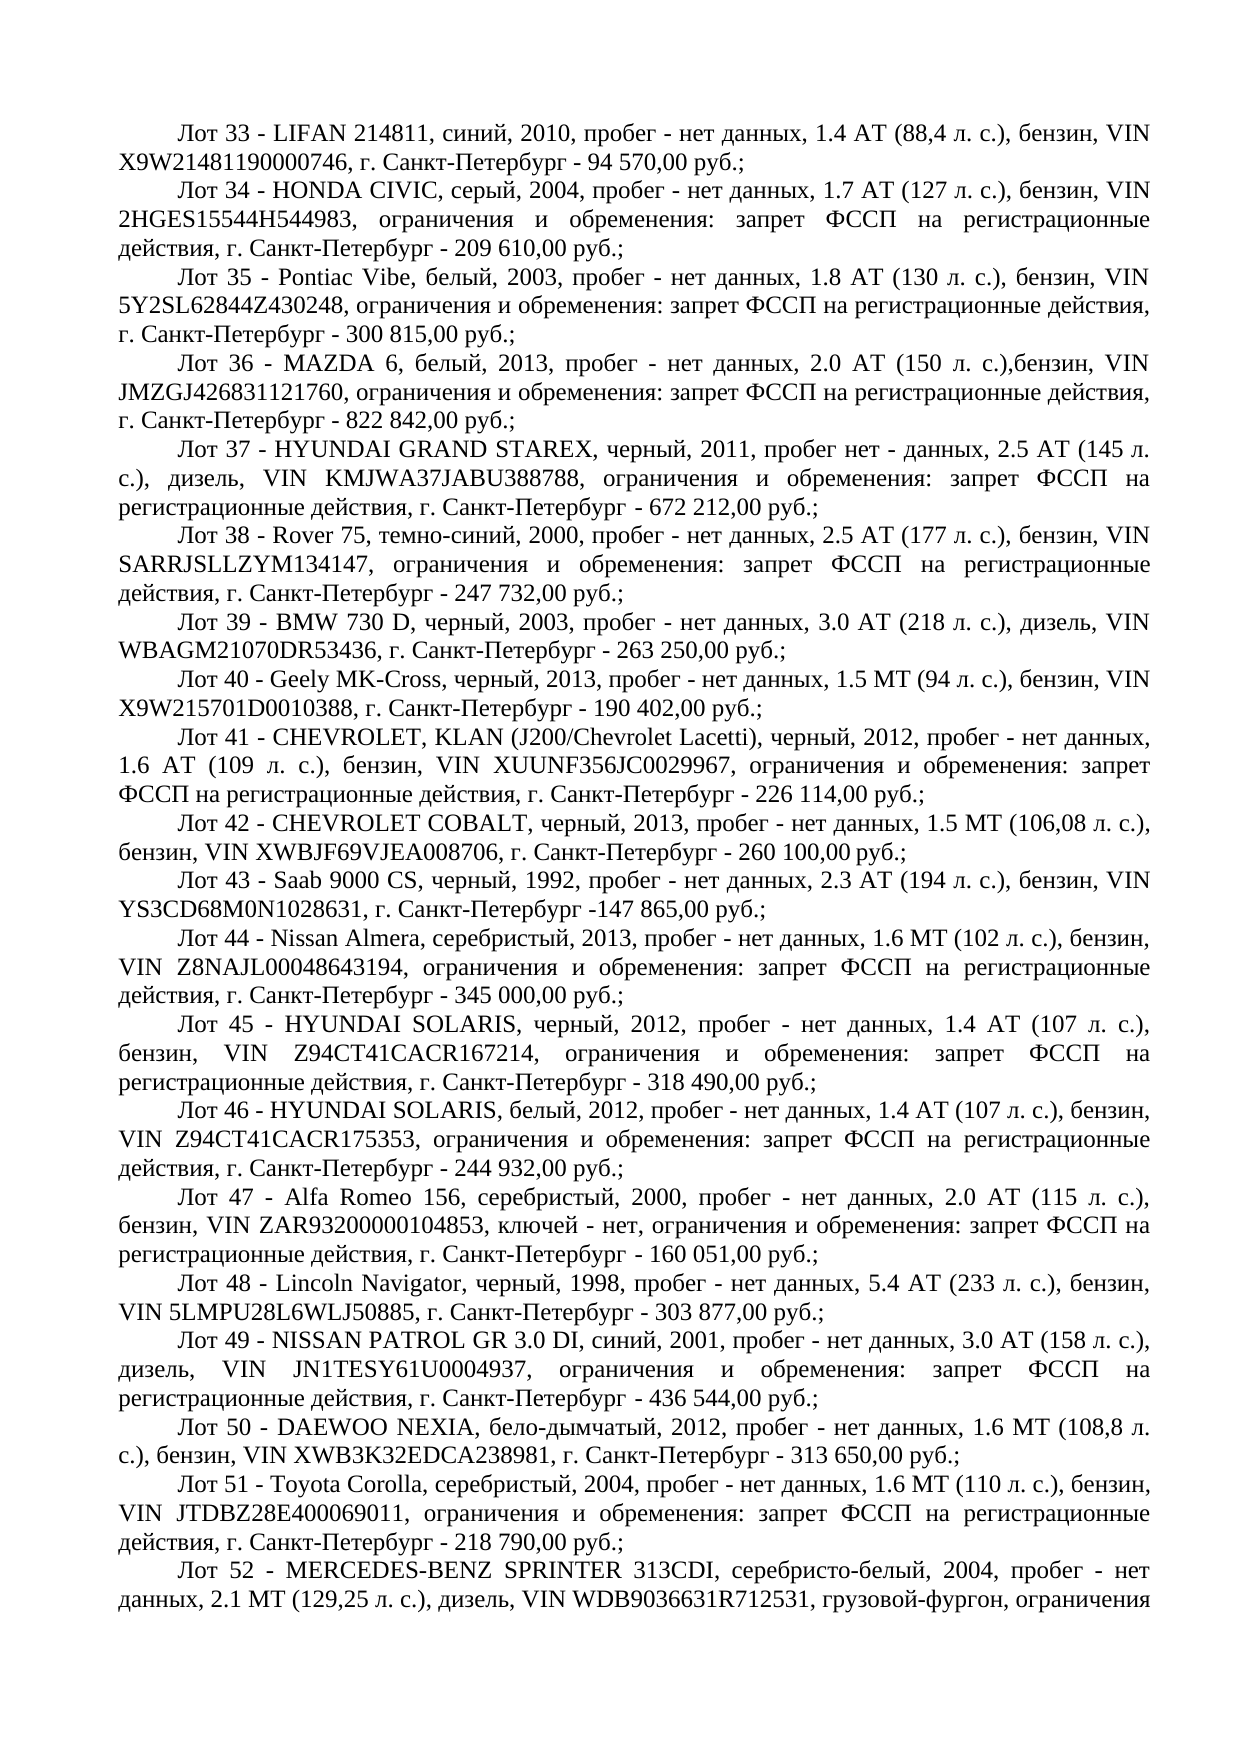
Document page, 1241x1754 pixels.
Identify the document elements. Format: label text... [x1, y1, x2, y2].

text Лот 46 - HYUNDAI SOLARIS, белый, 2012, пробег - нет данных, 1.4 AT (107 л. с.), бензин, VIN Z94CT41CACR175353, ограничения и обременения: запрет ФССП на регистрационные действия, г. Санкт-Петербург - 244 932,00 руб.; [118, 1096, 1151, 1182]
text Лот 36 - MAZDA 6, белый, 2013, пробег - нет данных, 2.0 AT (150 л. с.),бензин, VIN JMZGJ426831121760, ограничения и обременения: запрет ФССП на регистрационные действия, г. Санкт-Петербург - 822 842,00 руб.; [118, 348, 1151, 434]
text Лот 49 - NISSAN PATROL GR 3.0 DI, синий, 2001, пробег - нет данных, 3.0 AT (158 л. с.), дизель, VIN JN1TESY61U0004937, ограничения и обременения: запрет ФССП на регистрационные действия, г. Санкт-Петербург - 436 544,00 руб.; [118, 1326, 1151, 1412]
text Лот 33 - LIFAN 214811, синий, 2010, пробег - нет данных, 1.4 AT (88,4 л. с.), бензин, VIN Х9W21481190000746, г. Санкт-Петербург - 94 570,00 руб.; [118, 118, 1151, 176]
text Лот 44 - Nissan Almera, серебристый, 2013, пробег - нет данных, 1.6 MT (102 л. с.), бензин, VIN Z8NAJL00048643194, ограничения и обременения: запрет ФССП на регистрационные действия, г. Санкт-Петербург - 345 000,00 руб.; [118, 923, 1151, 1009]
text Лот 42 - CHEVROLET COBALT, черный, 2013, пробег - нет данных, 1.5 MT (106,08 л. с.), бензин, VIN XWBJF69VJEA008706, г. Санкт-Петербург - 260 100,00 руб.; [118, 808, 1151, 866]
text Лот 48 - Lincoln Navigator, черный, 1998, пробег - нет данных, 5.4 AT (233 л. с.), бензин, VIN 5LMPU28L6WLJ50885, г. Санкт-Петербург - 303 877,00 руб.; [118, 1268, 1151, 1326]
text Лот 37 - HYUNDAI GRAND STAREX, черный, 2011, пробег нет - данных, 2.5 AT (145 л. с.), дизель, VIN KMJWA37JABU388788, ограничения и обременения: запрет ФССП на регистрационные действия, г. Санкт-Петербург - 672 212,00 руб.; [118, 434, 1151, 521]
text Лот 41 - CHEVROLET, KLAN (J200/Chevrolet Lacetti), черный, 2012, пробег - нет данных, 1.6 AT (109 л. с.), бензин, VIN XUUNF356JC0029967, ограничения и обременения: запрет ФССП на регистрационные действия, г. Санкт-Петербург - 226 114,00 руб.; [118, 722, 1151, 808]
text Лот 40 - Geely MK-Cross, черный, 2013, пробег - нет данных, 1.5 MT (94 л. с.), бензин, VIN X9W215701D0010388, г. Санкт-Петербург - 190 402,00 руб.; [118, 664, 1151, 722]
text Лот 38 - Rover 75, темно-синий, 2000, пробег - нет данных, 2.5 AT (177 л. с.), бензин, VIN SARRJSLLZYM134147, ограничения и обременения: запрет ФССП на регистрационные действия, г. Санкт-Петербург - 247 732,00 руб.; [118, 521, 1151, 607]
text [118, 1556, 1151, 1613]
text Лот 50 - DAEWOO NEXIA, бело-дымчатый, 2012, пробег - нет данных, 1.6 MT (108,8 л. с.), бензин, VIN XWB3K32EDCA238981, г. Санкт-Петербург - 313 650,00 руб.; [118, 1412, 1151, 1469]
text Лот 39 - BMW 730 D, черный, 2003, пробег - нет данных, 3.0 AT (218 л. с.), дизель, VIN WBAGM21070DR53436, г. Санкт-Петербург - 263 250,00 руб.; [118, 607, 1151, 664]
text Лот 35 - Pontiac Vibe, белый, 2003, пробег - нет данных, 1.8 AT (130 л. с.), бензин, VIN 5Y2SL62844Z430248, ограничения и обременения: запрет ФССП на регистрационные действия, г. Санкт-Петербург - 300 815,00 руб.; [118, 262, 1151, 348]
text Лот 45 - HYUNDAI SOLARIS, черный, 2012, пробег - нет данных, 1.4 AT (107 л. с.), бензин, VIN Z94CT41CACR167214, ограничения и обременения: запрет ФССП на регистрационные действия, г. Санкт-Петербург - 318 490,00 руб.; [118, 1009, 1151, 1096]
text Лот 43 - Saab 9000 CS, черный, 1992, пробег - нет данных, 2.3 AT (194 л. с.), бензин, VIN YS3CD68M0N1028631, г. Санкт-Петербург -147 865,00 руб.; [118, 866, 1151, 923]
text Лот 34 - HONDA CIVIC, серый, 2004, пробег - нет данных, 1.7 AT (127 л. с.), бензин, VIN 2HGES15544H544983, ограничения и обременения: запрет ФССП на регистрационные действия, г. Санкт-Петербург - 209 610,00 руб.; [118, 176, 1151, 262]
text Лот 51 - Toyota Corolla, серебристый, 2004, пробег - нет данных, 1.6 MT (110 л. с.), бензин, VIN JTDBZ28E400069011, ограничения и обременения: запрет ФССП на регистрационные действия, г. Санкт-Петербург - 218 790,00 руб.; [118, 1469, 1151, 1556]
text Лот 47 - Alfa Romeo 156, серебристый, 2000, пробег - нет данных, 2.0 AT (115 л. с.), бензин, VIN ZAR93200000104853, ключей - нет, ограничения и обременения: запрет ФССП на регистрационные действия, г. Санкт-Петербург - 160 051,00 руб.; [118, 1182, 1151, 1268]
